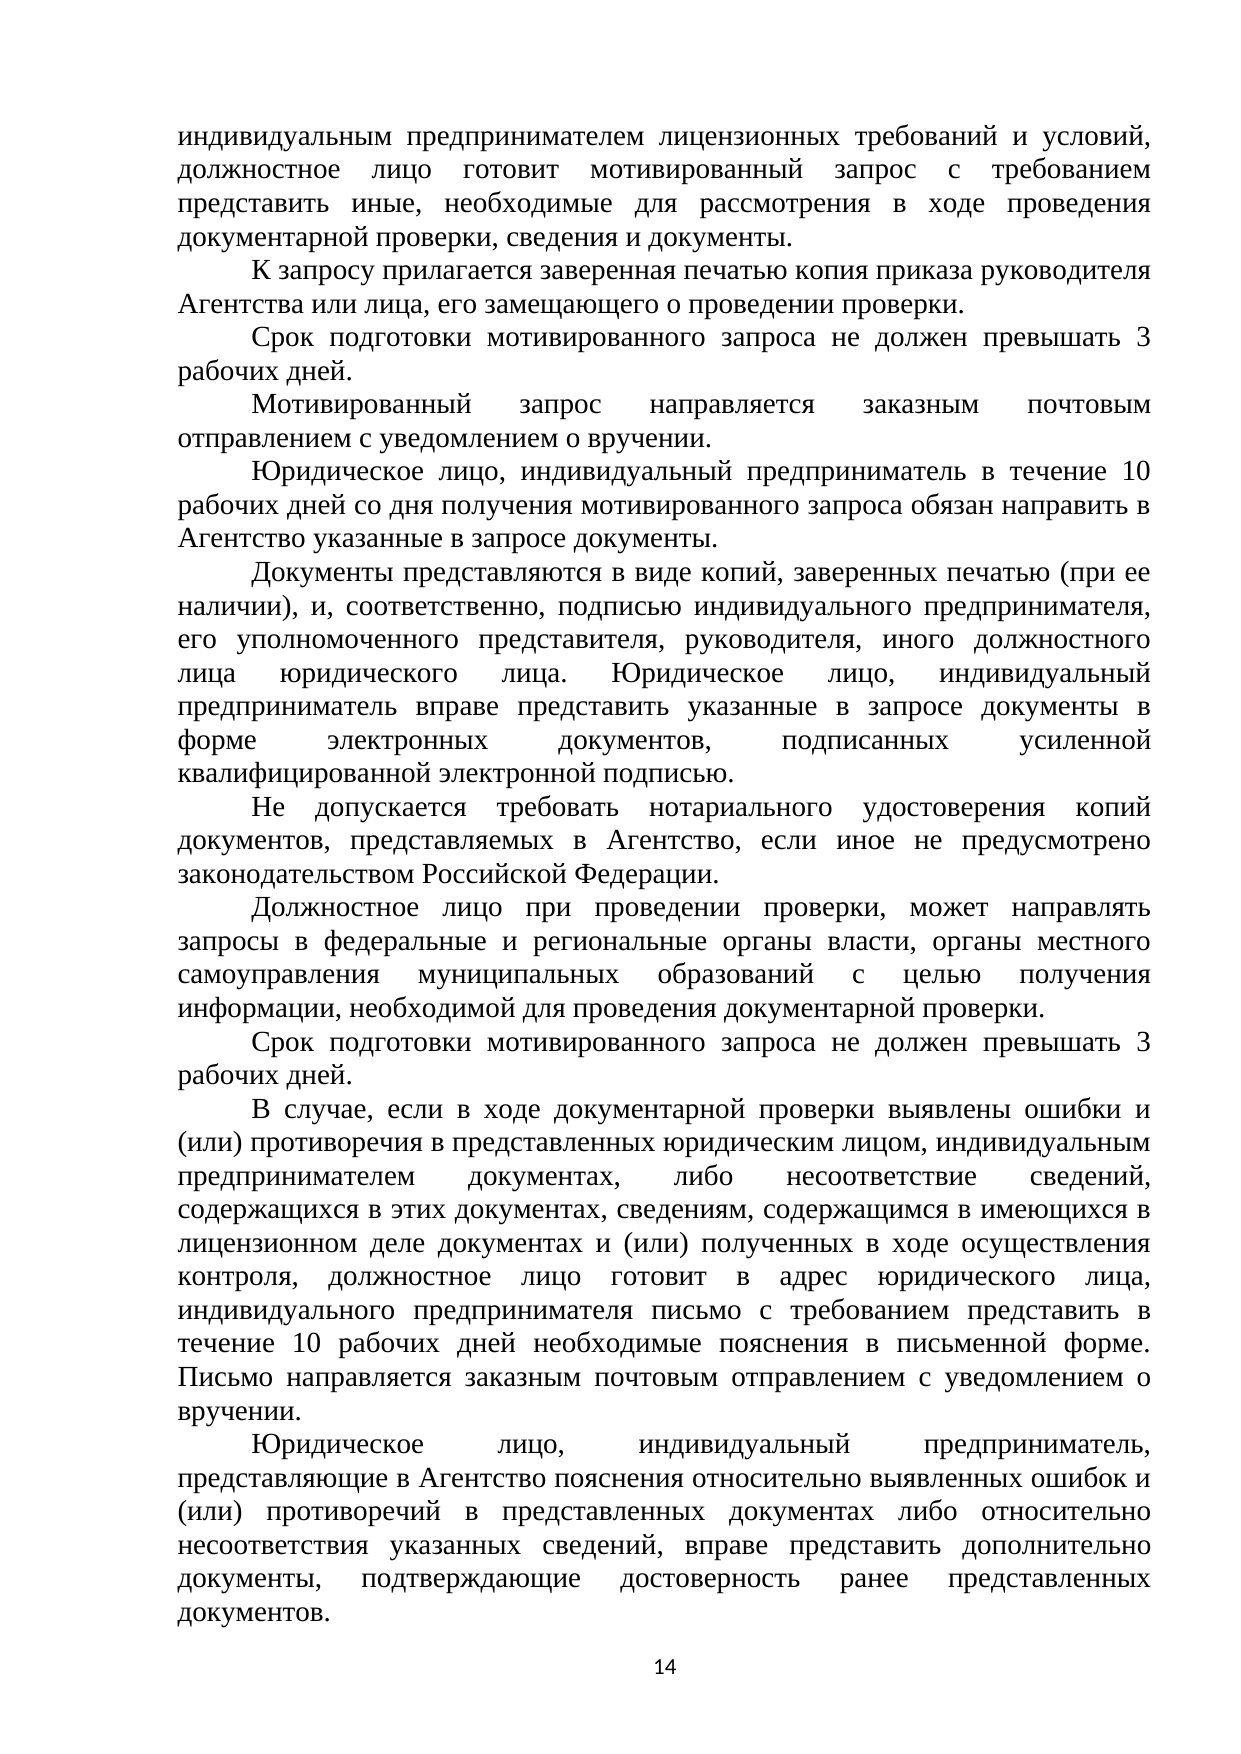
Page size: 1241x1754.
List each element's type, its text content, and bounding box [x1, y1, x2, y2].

text К запросу прилагается заверенная печатью копия приказа руководителя Агентства или лица, его замещающего о проведении проверки. [177, 252, 1152, 319]
text Юридическое лицо, индивидуальный предприниматель в течение 10 рабочих дней со дня получения мотивированного запроса обязан направить в Агентство указанные в запросе документы. [177, 453, 1152, 554]
text Мотивированный запрос направляется заказным почтовым отправлением с уведомлением о вручении. [177, 386, 1152, 453]
text Юридическое лицо, индивидуальный предприниматель, представляющие в Агентство пояснения относительно выявленных ошибок и (или) противоречий в представленных документах либо относительно несоответствия указанных сведений, вправе представить дополнительно документы, подтверждающие достоверность ранее представленных документов. [177, 1426, 1152, 1627]
text Не допускается требовать нотариального удостоверения копий документов, представляемых в Агентство, если иное не предусмотрено законодательством Российской Федерации. [177, 789, 1152, 889]
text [177, 118, 1152, 252]
text В случае, если в ходе документарной проверки выявлены ошибки и (или) противоречия в представленных юридическим лицом, индивидуальным предпринимателем документах, либо несоответствие сведений, содержащихся в этих документах, сведениям, содержащимся в имеющихся в лицензионном деле документах и (или) полученных в ходе осуществления контроля, должностное лицо готовит в адрес юридического лица, индивидуального предпринимателя письмо с требованием представить в течение 10 рабочих дней необходимые пояснения в письменной форме. Письмо направляется заказным почтовым отправлением с уведомлением о вручении. [177, 1091, 1152, 1426]
text Должностное лицо при проведении проверки, может направлять запросы в федеральные и региональные органы власти, органы местного самоуправления муниципальных образований с целью получения информации, необходимой для проведения документарной проверки. [177, 889, 1152, 1024]
text Срок подготовки мотивированного запроса не должен превышать 3 рабочих дней. [177, 319, 1152, 386]
text Документы представляются в виде копий, заверенных печатью (при ее наличии), и, соответственно, подписью индивидуального предпринимателя, его уполномоченного представителя, руководителя, иного должностного лица юридического лица. Юридическое лицо, индивидуальный предприниматель вправе представить указанные в запросе документы в форме электронных документов, подписанных усиленной квалифицированной электронной подписью. [177, 554, 1152, 789]
text Срок подготовки мотивированного запроса не должен превышать 3 рабочих дней. [177, 1024, 1152, 1091]
